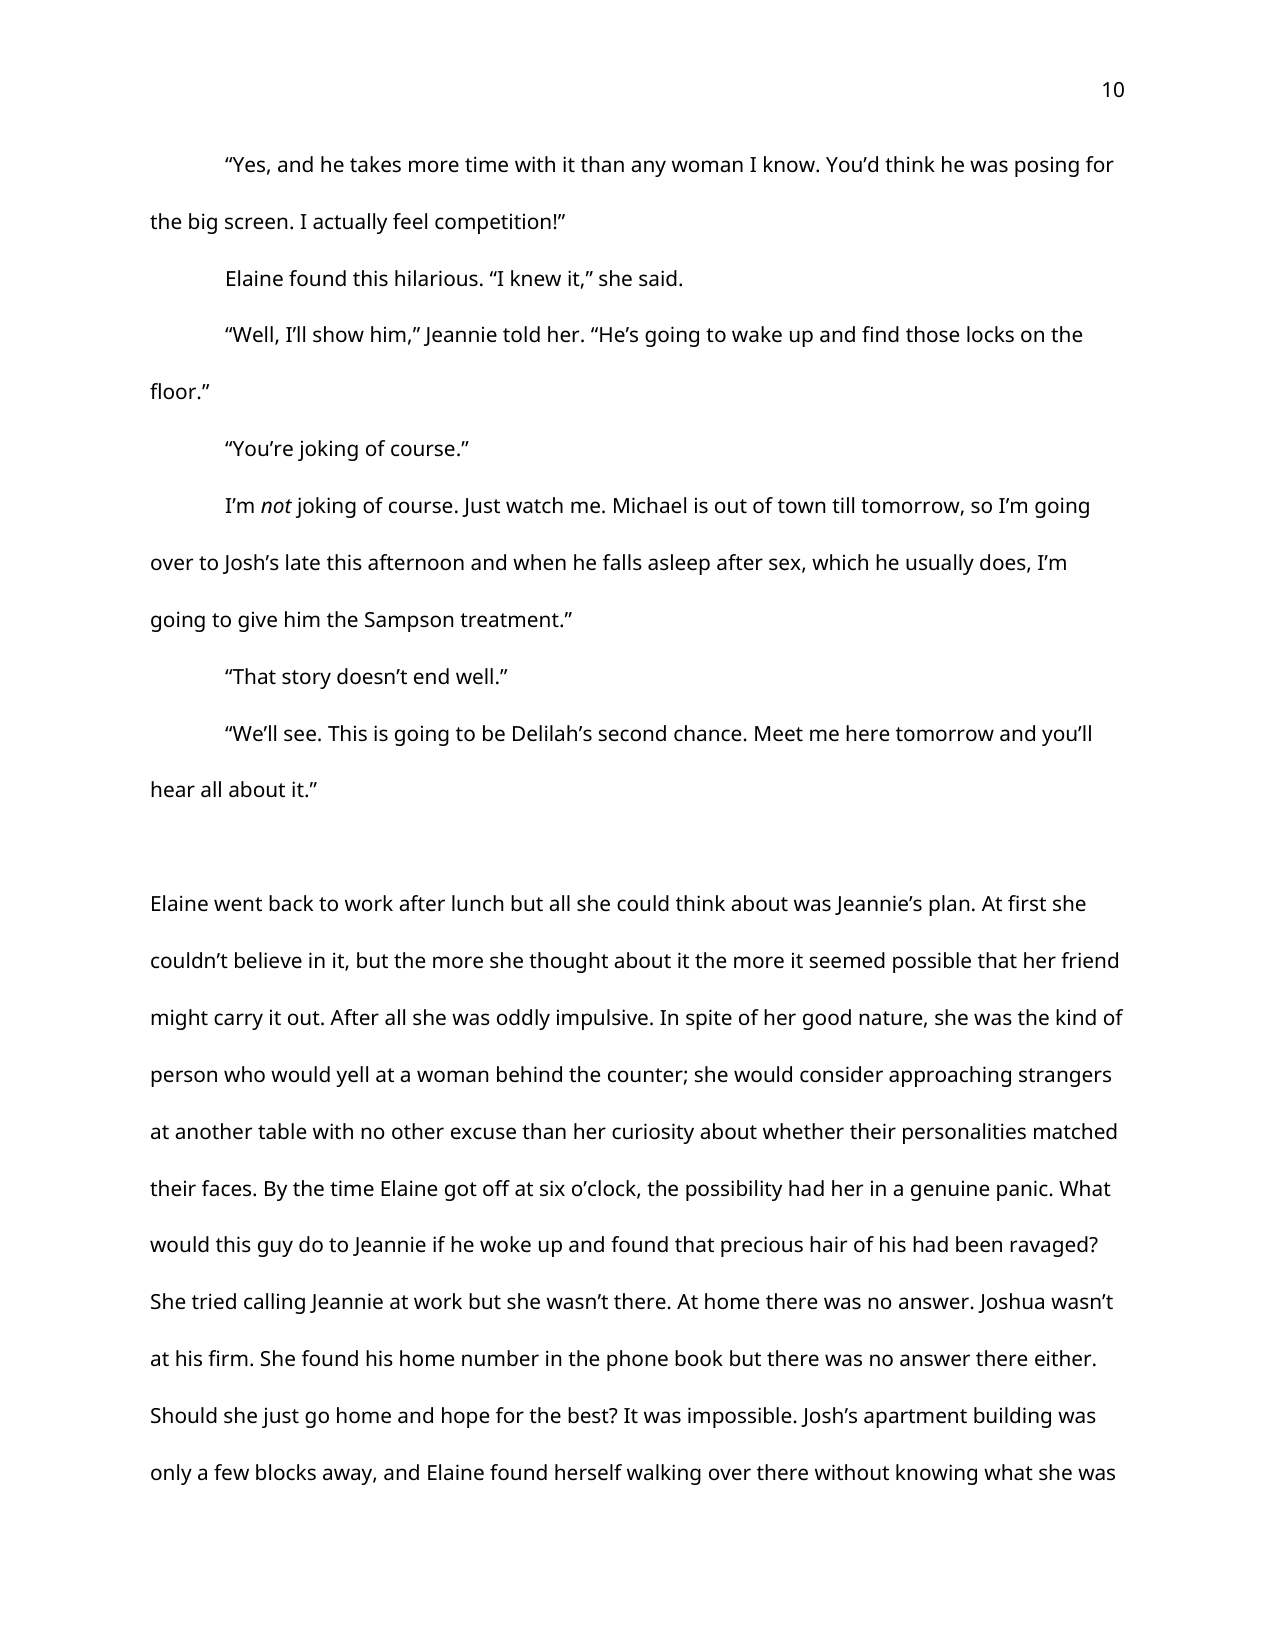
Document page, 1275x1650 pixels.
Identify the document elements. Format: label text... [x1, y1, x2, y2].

text “We’ll see. This is going to be Delilah’s second chance. Meet me here tomorrow and you’ll hear all about it.” [150, 719, 1125, 804]
text “Yes, and he takes more time with it than any woman I know. You’d think he was posing for the big screen. I actually feel competition!” [150, 150, 1125, 235]
text I’m not joking of course. Just watch me. Michael is out of town till tomorrow, so I’m going over to Josh’s late this afternoon and when he falls asleep after sex, which he usually does, I’m going to give him the Sampson treatment.” [150, 491, 1125, 633]
text “That story doesn’t end well.” [150, 662, 1125, 690]
text “Well, I’ll show him,” Jeannie told her. “He’s going to wake up and find those locks on the floor.” [150, 321, 1125, 406]
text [150, 889, 1125, 1487]
text “You’re joking of course.” [150, 434, 1125, 463]
text Elaine found this hilarious. “I knew it,” she said. [150, 264, 1125, 292]
